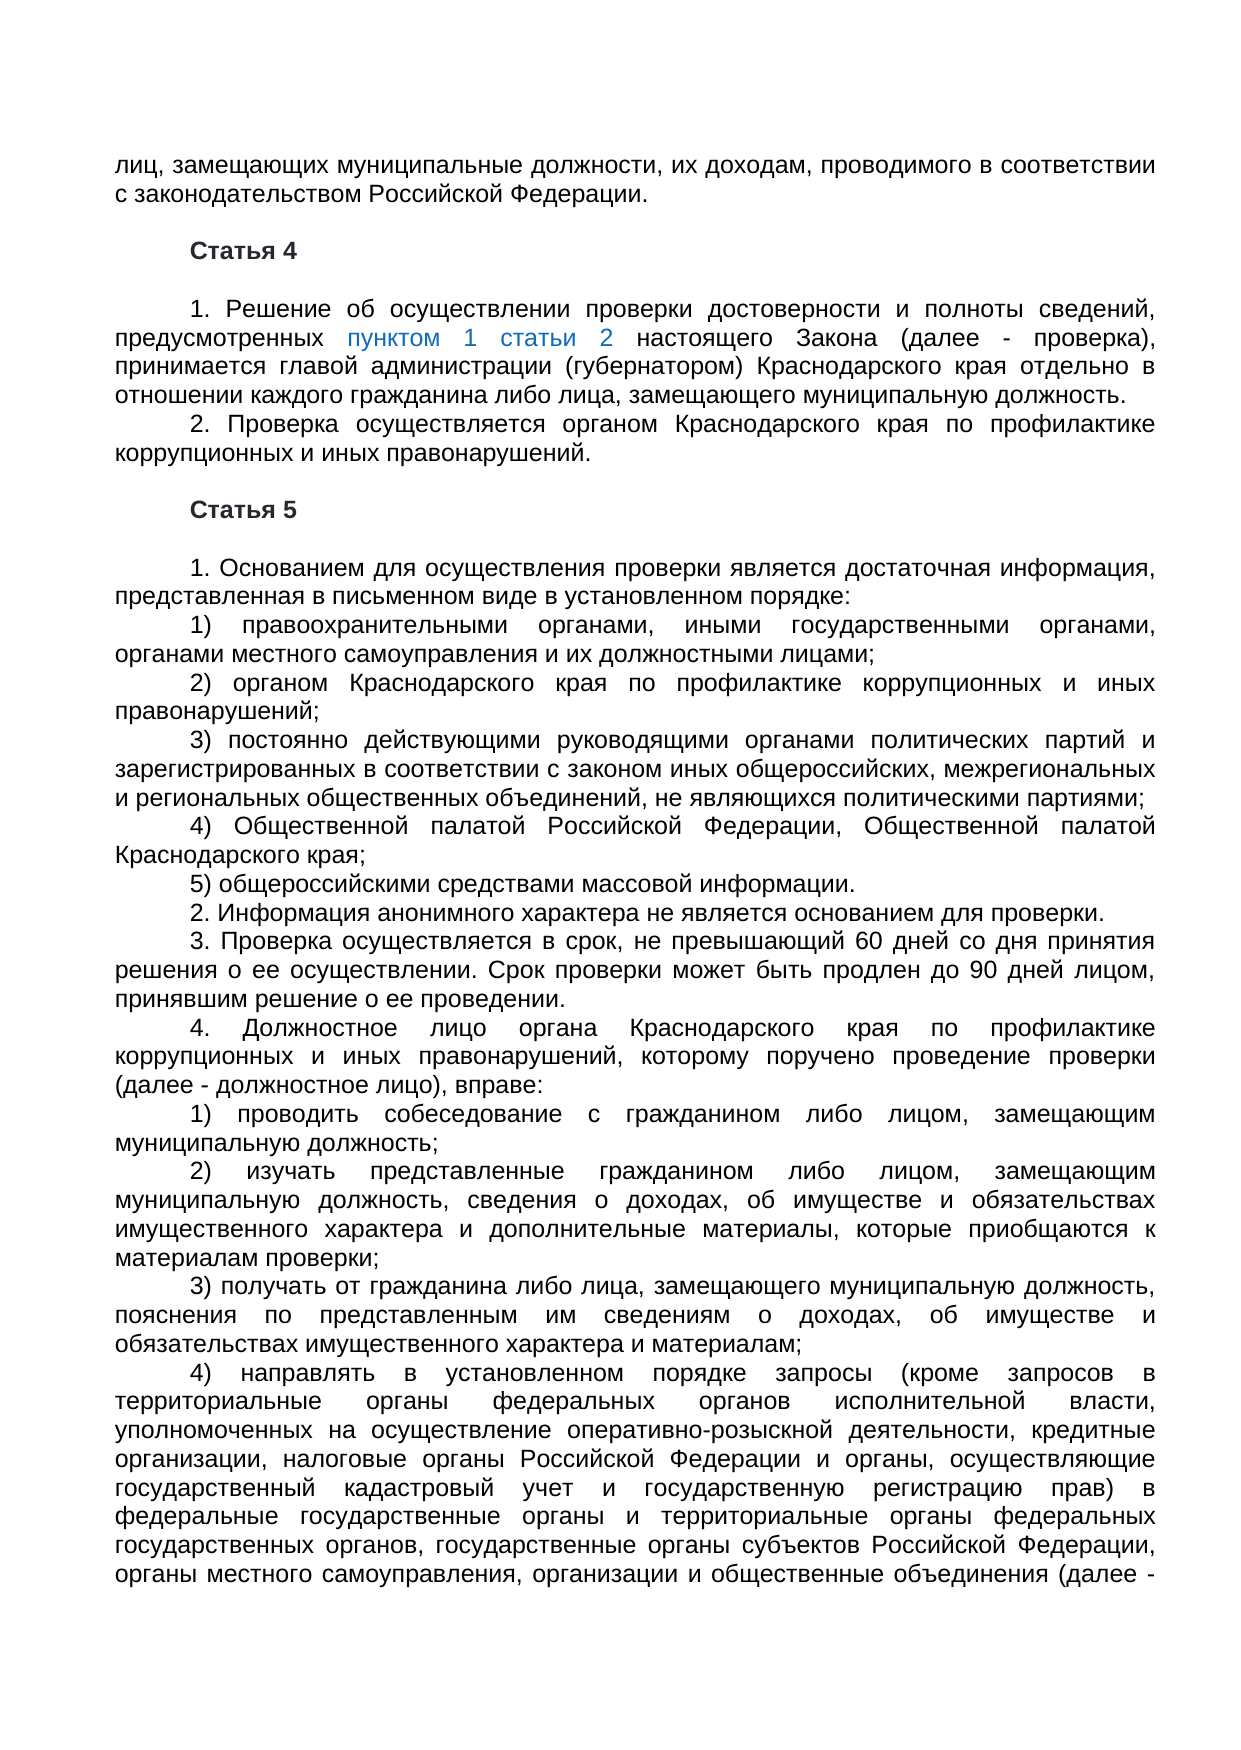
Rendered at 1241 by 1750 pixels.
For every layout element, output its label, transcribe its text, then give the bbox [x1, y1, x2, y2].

text 3. Проверка осуществляется в срок, не превышающий 60 дней со дня принятия решения о ее осуществлении. Срок проверки может быть продлен до 90 дней лицом, принявшим решение о ее проведении. [114, 926, 1157, 1012]
text Статья 5 [189, 495, 1157, 524]
text 3) постоянно действующими руководящими органами политических партий и зарегистрированных в соответствии с законом иных общероссийских, межрегиональных и региональных общественных объединений, не являющихся политическими партиями; [114, 725, 1157, 811]
text 1. Основанием для осуществления проверки является достаточная информация, представленная в письменном виде в установленном порядке: [114, 552, 1157, 610]
text 2. Проверка осуществляется органом Краснодарского края по профилактике коррупционных и иных правонарушений. [114, 409, 1157, 466]
text 4) Общественной палатой Российской Федерации, Общественной палатой Краснодарского края; [114, 811, 1157, 869]
text 1. Решение об осуществлении проверки достоверности и полноты сведений, предусмотренных пунктом 1 статьи 2 настоящего Закона (далее - проверка), принимается главой администрации (губернатором) Краснодарского края отдельно в отношении каждого гражданина либо лица, замещающего муниципальную должность. [114, 294, 1157, 409]
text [114, 1357, 1157, 1587]
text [114, 150, 1157, 207]
text 4. Должностное лицо органа Краснодарского края по профилактике коррупционных и иных правонарушений, которому поручено проведение проверки (далее - должностное лицо), вправе: [114, 1012, 1157, 1099]
text 2) органом Краснодарского края по профилактике коррупционных и иных правонарушений; [114, 667, 1157, 725]
text 5) общероссийскими средствами массовой информации. [114, 869, 1157, 897]
text 2) изучать представленные гражданином либо лицом, замещающим муниципальную должность, сведения о доходах, об имуществе и обязательствах имущественного характера и дополнительные материалы, которые приобщаются к материалам проверки; [114, 1156, 1157, 1271]
text 2. Информация анонимного характера не является основанием для проверки. [114, 897, 1157, 926]
text 1) правоохранительными органами, иными государственными органами, органами местного самоуправления и их должностными лицами; [114, 610, 1157, 667]
text 1) проводить собеседование с гражданином либо лицом, замещающим муниципальную должность; [114, 1099, 1157, 1156]
text 3) получать от гражданина либо лица, замещающего муниципальную должность, пояснения по представленным им сведениям о доходах, об имуществе и обязательствах имущественного характера и материалам; [114, 1271, 1157, 1357]
text Статья 4 [189, 236, 1157, 265]
